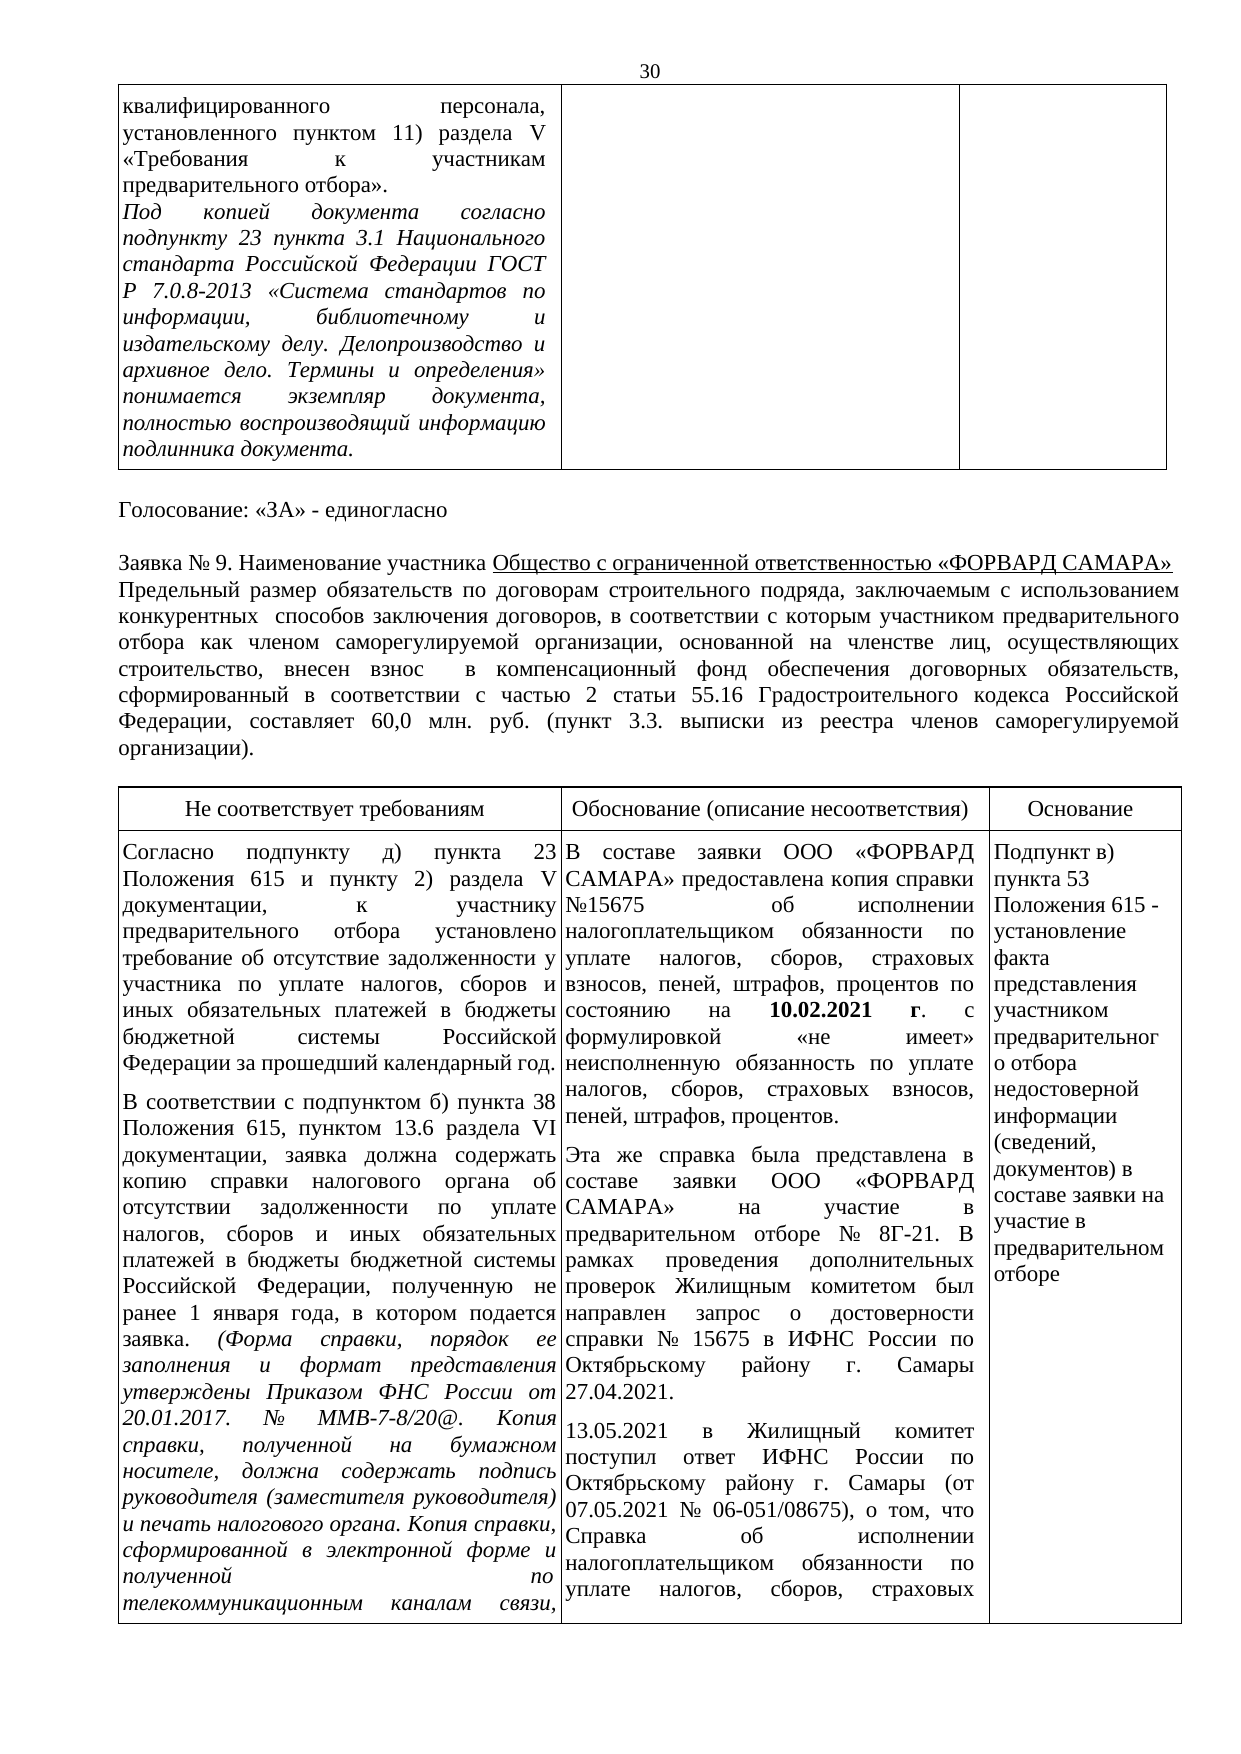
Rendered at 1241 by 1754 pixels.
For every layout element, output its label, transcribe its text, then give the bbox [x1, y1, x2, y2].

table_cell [562, 831, 989, 1623]
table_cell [960, 85, 1166, 469]
text Предельный размер обязательств по договорам строительного подряда, заключаемым с использованием конкурентных способов заключения договоров, в соответствии с которым участником предварительного отбора как членом саморегулируемой организации, основанной на членстве лиц, осуществляющих строительство, внесен взнос в компенсационный фонд обеспечения договорных обязательств, сформированный в соответствии с частью 2 статьи 55.16 Градостроительного кодекса Российской Федерации, составляет 60,0 млн. руб. (пункт 3.3. выписки из реестра членов саморегулируемой организации). [118, 576, 1181, 760]
table_header Обоснование (описание несоответствия) [562, 788, 989, 829]
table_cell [990, 831, 1181, 1623]
text Заявка № 9. Наименование участника Общество с ограниченной ответственностью «ФОРВАРД САМАРА» [118, 549, 1181, 576]
table_header Не соответствует требованиям [119, 788, 561, 829]
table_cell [119, 831, 561, 1623]
table_header Основание [990, 788, 1181, 829]
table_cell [562, 85, 959, 469]
text Голосование: «ЗА» - единогласно [118, 497, 1181, 523]
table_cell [119, 85, 561, 469]
